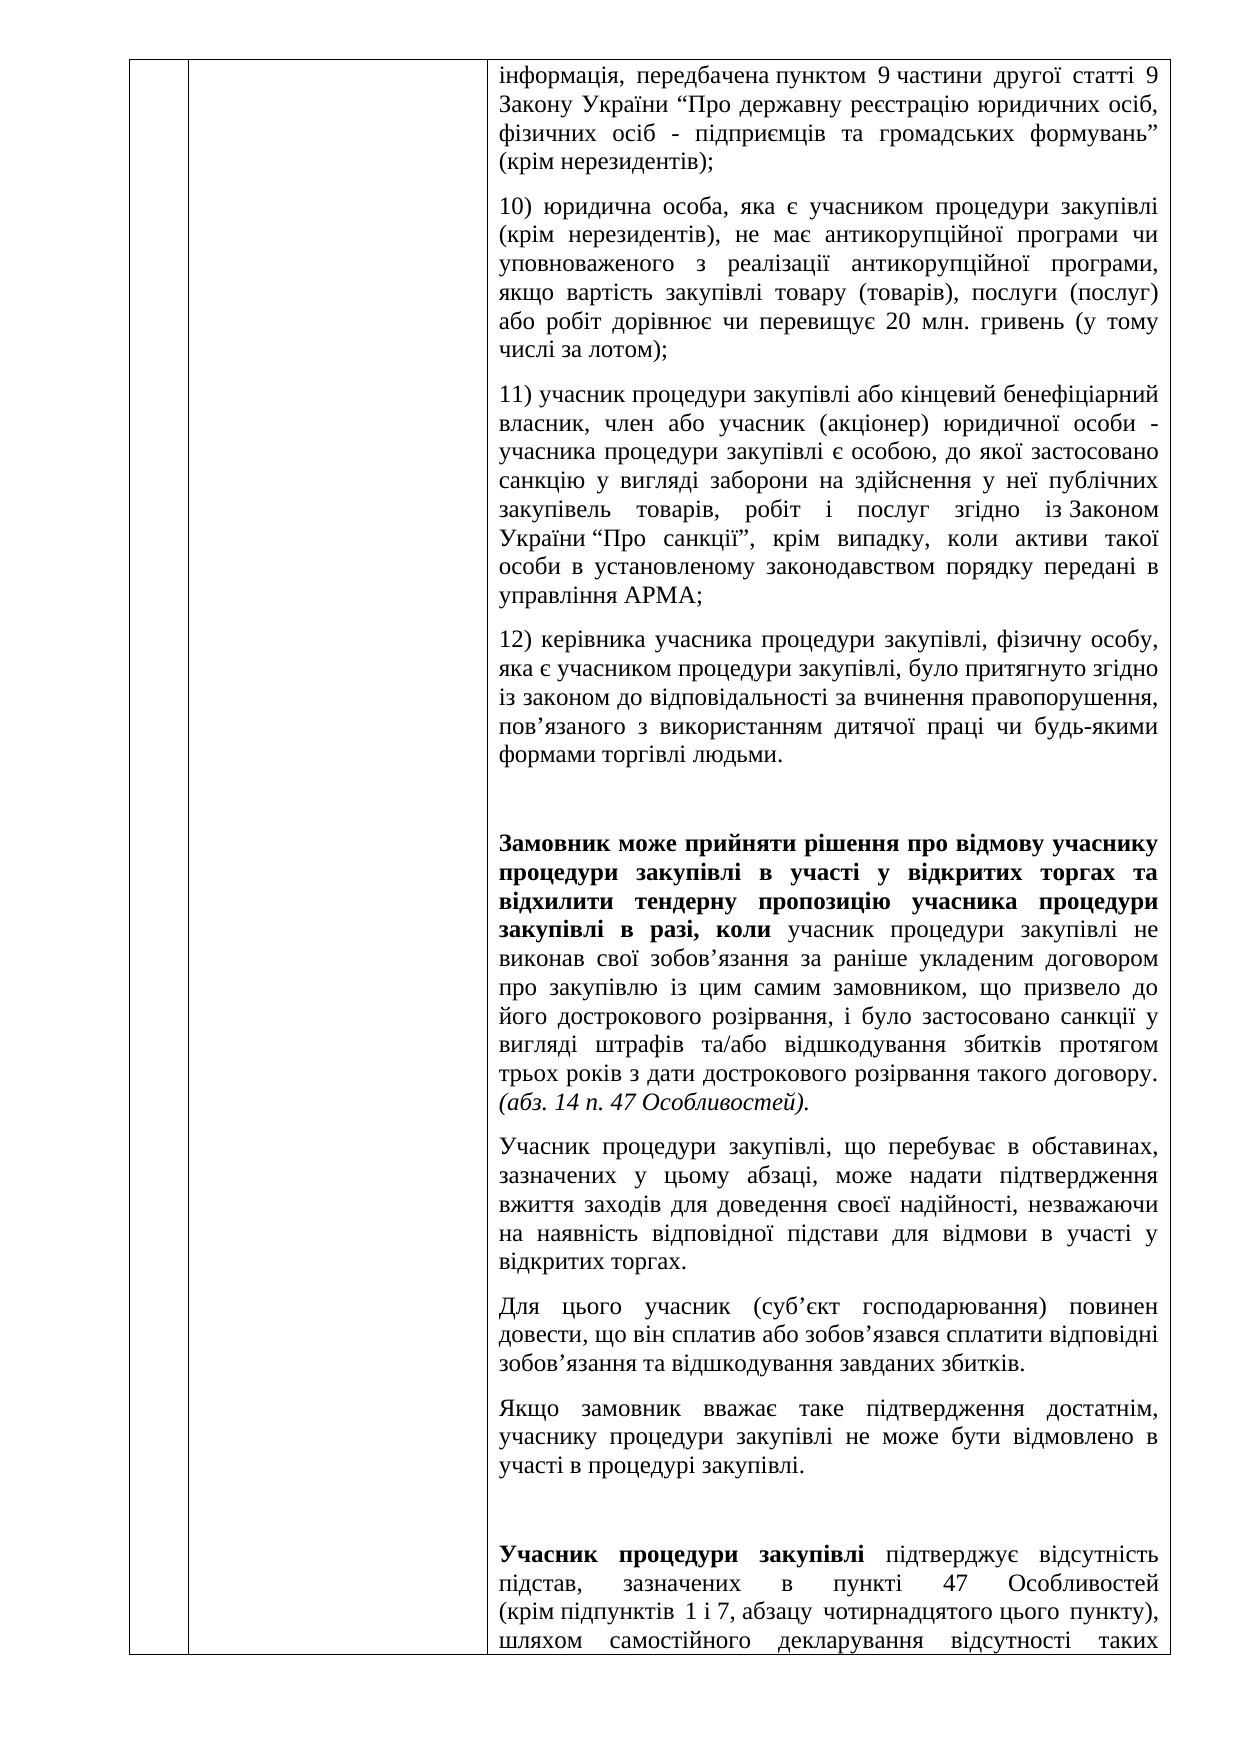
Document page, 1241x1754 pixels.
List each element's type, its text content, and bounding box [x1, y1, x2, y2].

table_cell 3 [130, 60, 188, 1654]
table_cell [189, 60, 487, 1654]
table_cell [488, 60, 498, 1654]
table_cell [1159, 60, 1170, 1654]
